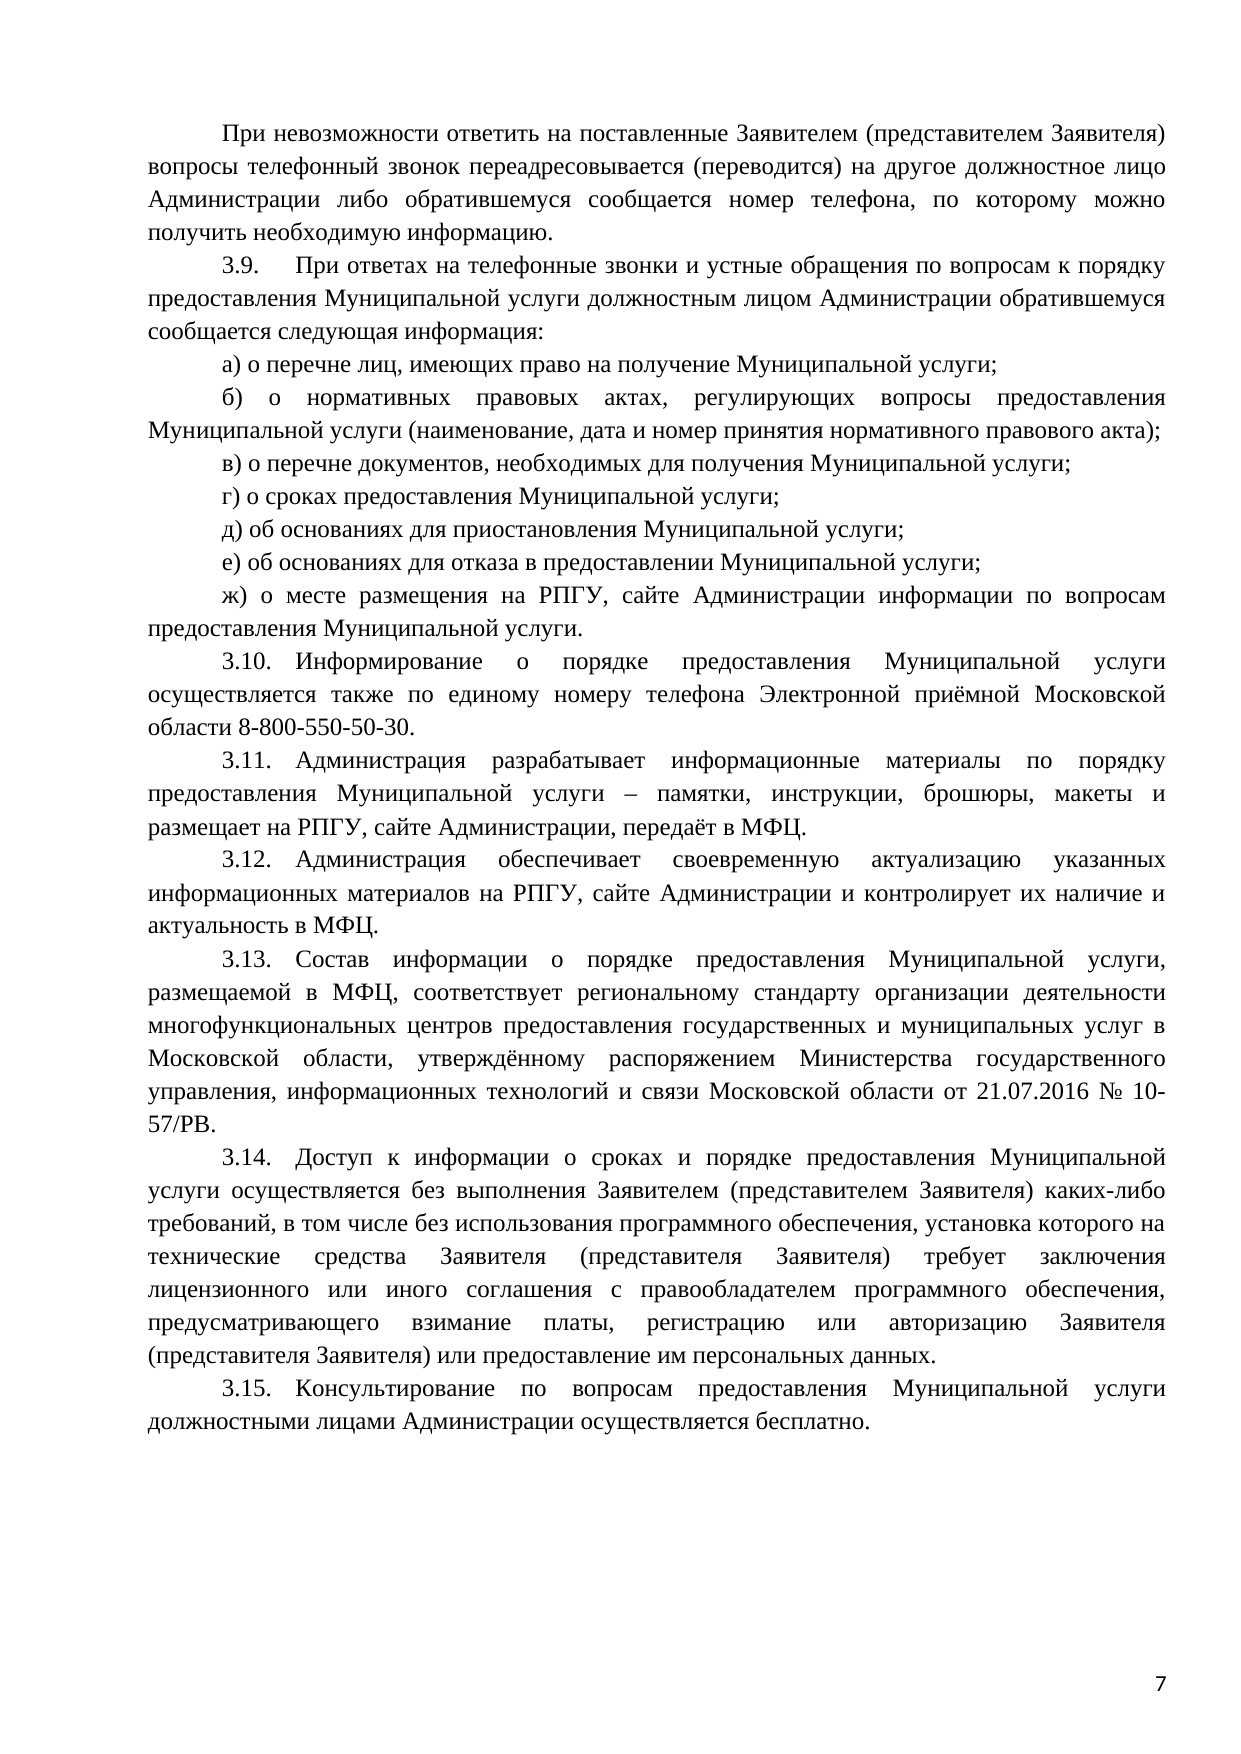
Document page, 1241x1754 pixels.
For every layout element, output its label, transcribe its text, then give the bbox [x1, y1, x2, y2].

list а) о перечне лиц, имеющих право на получение Муниципальной услуги; [148, 349, 1167, 378]
list Доступ к информации о сроках и порядке предоставления Муниципальной услуги осуществляется без выполнения Заявителем (представителем Заявителя) каких-либо требований, в том числе без использования программного обеспечения, установка которого на технические средства Заявителя (представителя Заявителя) требует заключения лицензионного или иного соглашения с правообладателем программного обеспечения, предусматривающего взимание платы, регистрацию или авторизацию Заявителя (представителя Заявителя) или предоставление им персональных данных. [148, 1142, 1167, 1369]
list д) об основаниях для приостановления Муниципальной услуги; [148, 514, 1167, 543]
list При ответах на телефонные звонки и устные обращения по вопросам к порядку предоставления Муниципальной услуги должностным лицом Администрации обратившемуся сообщается следующая информация: [148, 250, 1167, 345]
list г) о сроках предоставления Муниципальной услуги; [148, 481, 1167, 510]
list Консультирование по вопросам предоставления Муниципальной услуги должностными лицами Администрации осуществляется бесплатно. [148, 1373, 1167, 1435]
list Администрация обеспечивает своевременную актуализацию указанных информационных материалов на РПГУ, сайте Администрации и контролирует их наличие и актуальность в МФЦ. [148, 844, 1167, 939]
list в) о перечне документов, необходимых для получения Муниципальной услуги; [148, 448, 1167, 477]
list Информирование о порядке предоставления Муниципальной услуги осуществляется также по единому номеру телефона Электронной приёмной Московской области 8-800-550-50-30. [148, 646, 1167, 741]
list Состав информации о порядке предоставления Муниципальной услуги, размещаемой в МФЦ, соответствует региональному стандарту организации деятельности многофункциональных центров предоставления государственных и муниципальных услуг в Московской области, утверждённому распоряжением Министерства государственного управления, информационных технологий и связи Московской области от 21.07.2016 № 10-57/РВ. [148, 944, 1167, 1137]
list б) о нормативных правовых актах, регулирующих вопросы предоставления Муниципальной услуги (наименование, дата и номер принятия нормативного правового акта); [148, 382, 1167, 444]
list е) об основаниях для отказа в предоставлении Муниципальной услуги; [148, 547, 1167, 576]
list При невозможности ответить на поставленные Заявителем (представителем Заявителя) вопросы телефонный звонок переадресовывается (переводится) на другое должностное лицо Администрации либо обратившемуся сообщается номер телефона, по которому можно получить необходимую информацию. [148, 118, 1167, 246]
list ж) о месте размещения на РПГУ, сайте Администрации информации по вопросам предоставления Муниципальной услуги. [148, 580, 1167, 642]
list Администрация разрабатывает информационные материалы по порядку предоставления Муниципальной услуги – памятки, инструкции, брошюры, макеты и размещает на РПГУ, сайте Администрации, передаёт в МФЦ. [148, 746, 1167, 840]
